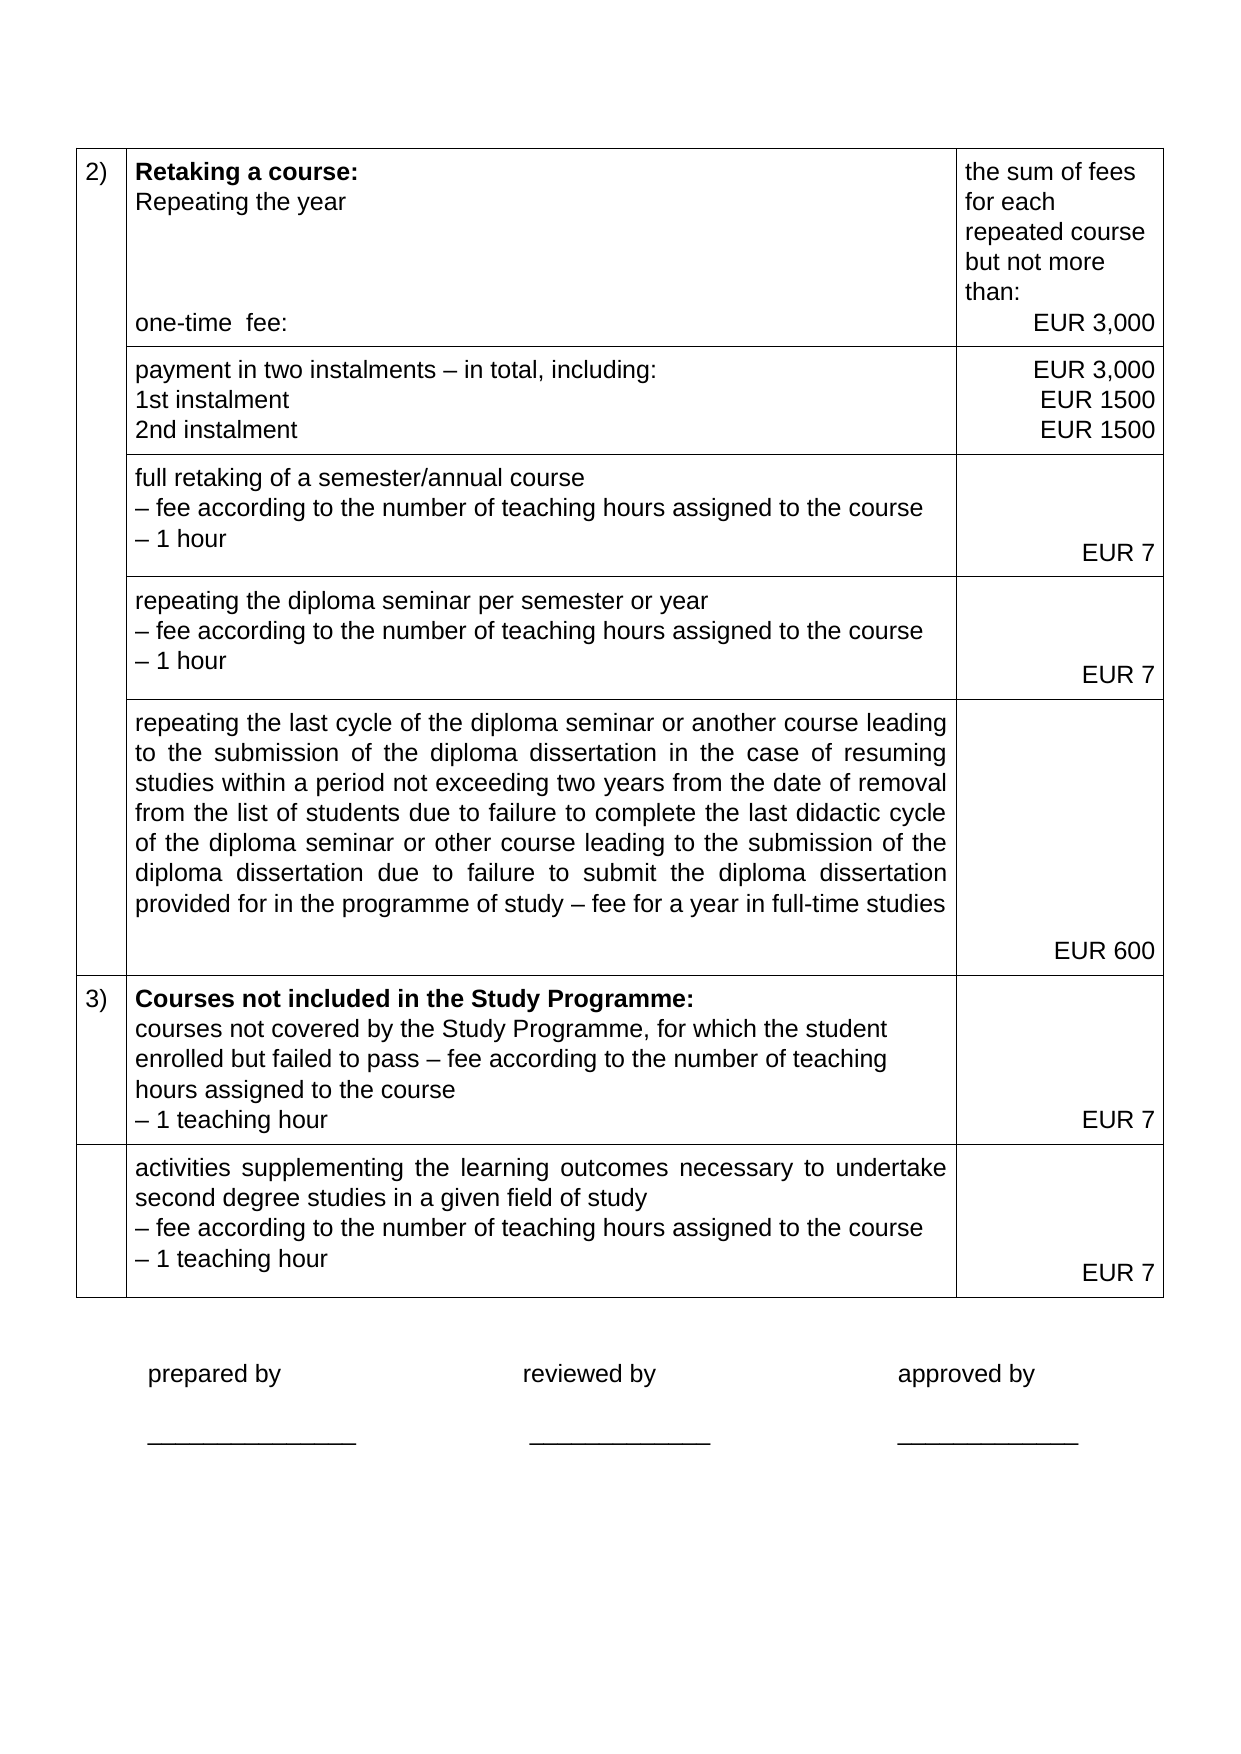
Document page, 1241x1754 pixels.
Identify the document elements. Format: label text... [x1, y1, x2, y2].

table_cell Retaking a course: Repeating the year one-time fee: [127, 149, 956, 346]
text prepared by reviewed by approved by [148, 1359, 1093, 1388]
table_cell activities supplementing the learning outcomes necessary to undertake second degree studies in a given field of study – fee according to the number of teaching hours assigned to the course – 1 teaching hour [127, 1145, 956, 1297]
table_cell EUR 7 [957, 1145, 1163, 1297]
table_cell repeating the diploma seminar per semester or year – fee according to the number of teaching hours assigned to the course – 1 hour [127, 577, 956, 698]
text _______________ _____________ _____________ [148, 1417, 1093, 1446]
table_cell the sum of fees for each repeated course but not more than: EUR 3,000 [957, 149, 1163, 346]
table_cell EUR 7 [957, 976, 1163, 1144]
table_cell EUR 3,000 EUR 1500 EUR 1500 [957, 347, 1163, 454]
table_cell EUR 7 [957, 455, 1163, 576]
table_cell full retaking of a semester/annual course – fee according to the number of teaching hours assigned to the course – 1 hour [127, 455, 956, 576]
table_cell EUR 600 [957, 700, 1163, 974]
table_cell [77, 1145, 126, 1297]
table_cell EUR 7 [957, 577, 1163, 698]
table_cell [127, 347, 956, 454]
table_cell repeating the last cycle of the diploma seminar or another course leading to the submission of the diploma dissertation in the case of resuming studies within a period not exceeding two years from the date of removal from the list of students due to failure to complete the last didactic cycle of the diploma seminar or other course leading to the submission of the diploma dissertation due to failure to submit the diploma dissertation provided for in the programme of study – fee for a year in full-time studies [127, 700, 956, 974]
table_cell 2) [77, 149, 126, 974]
table_cell Courses not included in the Study Programme: courses not covered by the Study Programme, for which the student enrolled but failed to pass – fee according to the number of teaching hours assigned to the course – 1 teaching hour [127, 976, 956, 1144]
table_cell 3) [77, 976, 126, 1144]
